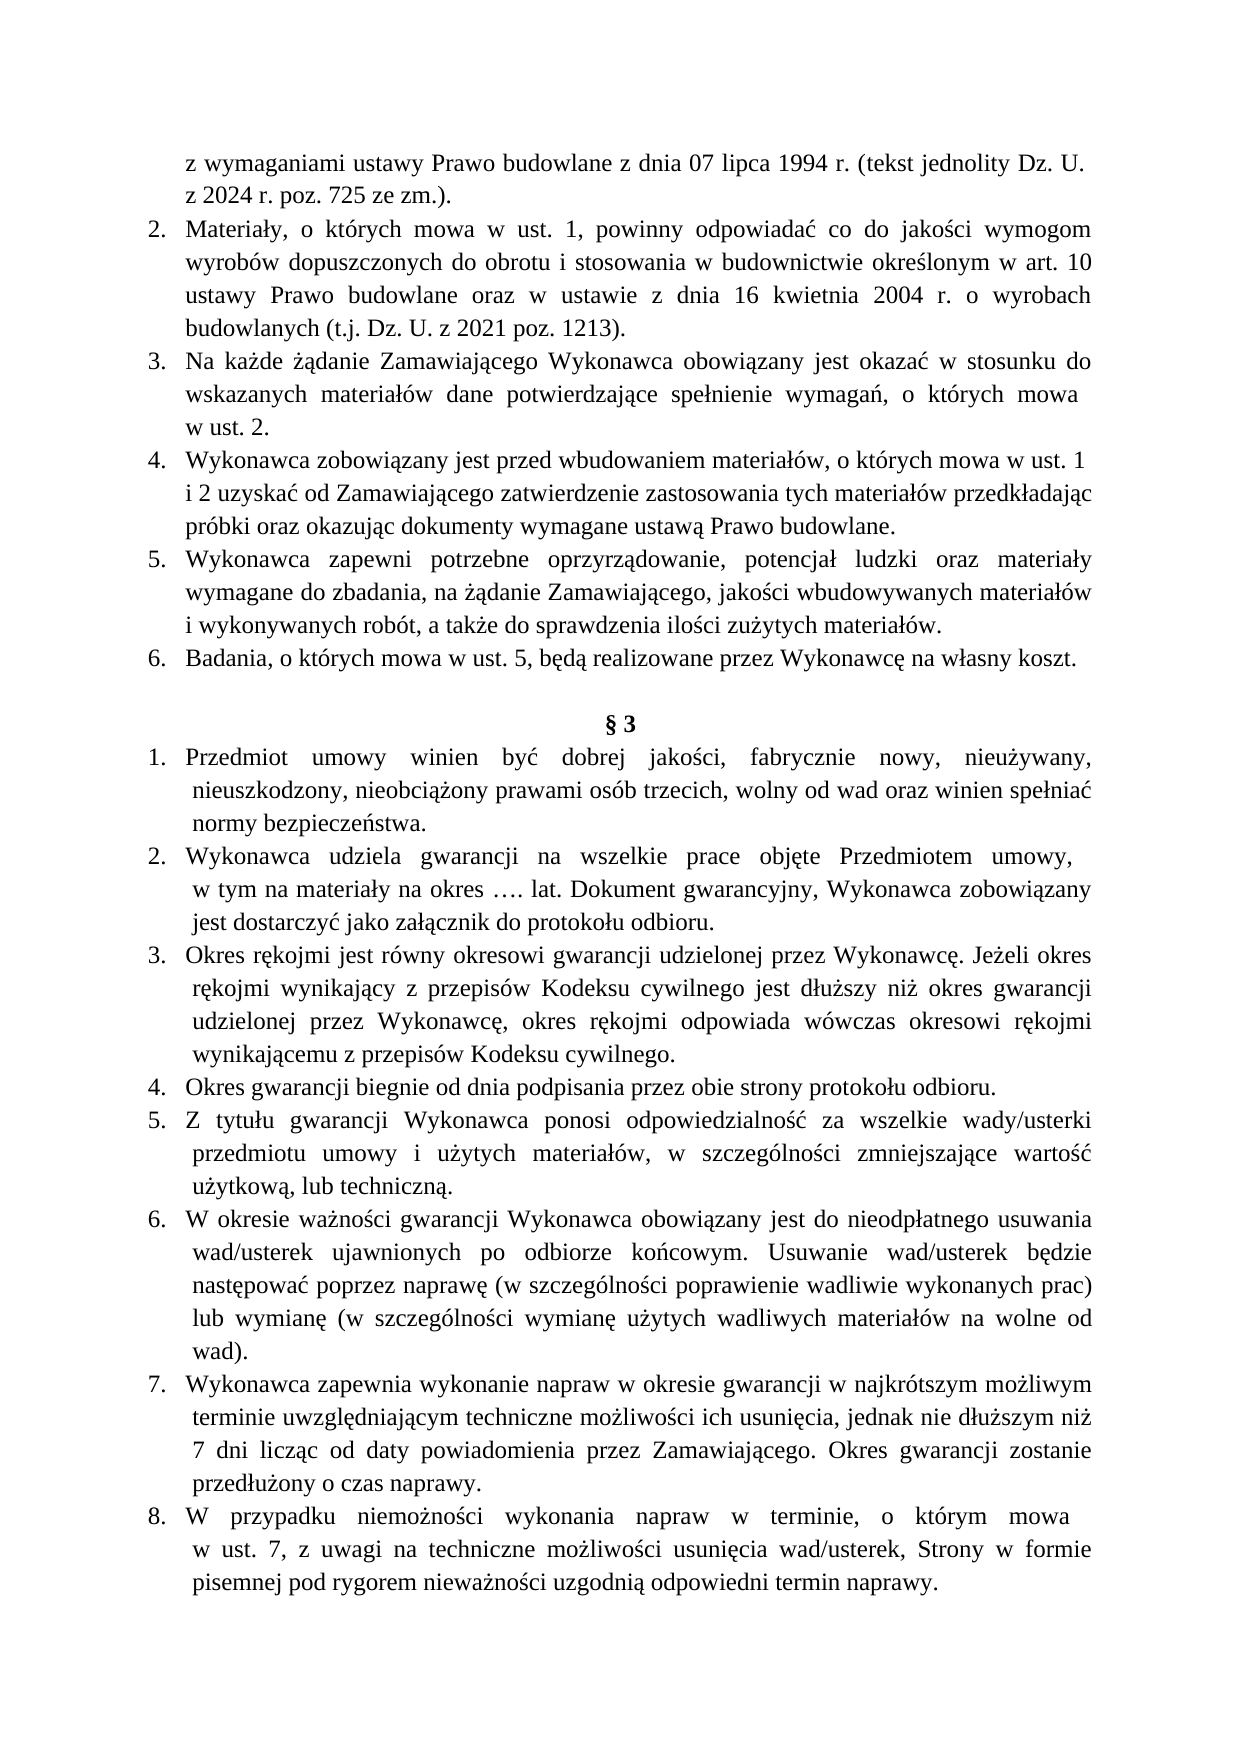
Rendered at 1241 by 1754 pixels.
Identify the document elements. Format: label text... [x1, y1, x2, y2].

list Wykonawca zapewnia wykonanie napraw w okresie gwarancji w najkrótszym możliwym terminie uwzględniającym techniczne możliwości ich usunięcia, jednak nie dłuższym niż 7 dni licząc od daty powiadomienia przez Zamawiającego. Okres gwarancji zostanie przedłużony o czas naprawy. [148, 1369, 1093, 1497]
list Przedmiot umowy winien być dobrej jakości, fabrycznie nowy, nieużywany, nieuszkodzony, nieobciążony prawami osób trzecich, wolny od wad oraz winien spełniać normy bezpieczeństwa. [148, 742, 1093, 837]
list Na każde żądanie Zamawiającego Wykonawca obowiązany jest okazać w stosunku do wskazanych materiałów dane potwierdzające spełnienie wymagań, o których mowa w ust. 2. [148, 346, 1093, 441]
list Okres rękojmi jest równy okresowi gwarancji udzielonej przez Wykonawcę. Jeżeli okres rękojmi wynikający z przepisów Kodeksu cywilnego jest dłuższy niż okres gwarancji udzielonej przez Wykonawcę, okres rękojmi odpowiada wówczas okresowi rękojmi wynikającemu z przepisów Kodeksu cywilnego. [148, 940, 1093, 1068]
list Okres gwarancji biegnie od dnia podpisania przez obie strony protokołu odbioru. [148, 1072, 1093, 1101]
list Z tytułu gwarancji Wykonawca ponosi odpowiedzialność za wszelkie wady/usterki przedmiotu umowy i użytych materiałów, w szczególności zmniejszające wartość użytkową, lub techniczną. [148, 1105, 1093, 1200]
list Materiały, o których mowa w ust. 1, powinny odpowiadać co do jakości wymogom wyrobów dopuszczonych do obrotu i stosowania w budownictwie określonym w art. 10 ustawy Prawo budowlane oraz w ustawie z dnia 16 kwietnia 2004 r. o wyrobach budowlanych (t.j. Dz. U. z 2021 poz. 1213). [148, 214, 1093, 341]
list Wykonawca udziela gwarancji na wszelkie prace objęte Przedmiotem umowy, w tym na materiały na okres …. lat. Dokument gwarancyjny, Wykonawca zobowiązany jest dostarczyć jako załącznik do protokołu odbioru. [148, 841, 1093, 936]
list Badania, o których mowa w ust. 5, będą realizowane przez Wykonawcę na własny koszt. [148, 643, 1093, 672]
list W przypadku niemożności wykonania napraw w terminie, o którym mowa w ust. 7, z uwagi na techniczne możliwości usunięcia wad/usterek, Strony w formie pisemnej pod rygorem nieważności uzgodnią odpowiedni termin naprawy. [148, 1501, 1093, 1596]
list Wykonawca zobowiązany jest przed wbudowaniem materiałów, o których mowa w ust. 1 i 2 uzyskać od Zamawiającego zatwierdzenie zastosowania tych materiałów przedkładając próbki oraz okazując dokumenty wymagane ustawą Prawo budowlane. [148, 445, 1093, 539]
list W okresie ważności gwarancji Wykonawca obowiązany jest do nieodpłatnego usuwania wad/usterek ujawnionych po odbiorze końcowym. Usuwanie wad/usterek będzie następować poprzez naprawę (w szczególności poprawienie wadliwie wykonanych prac) lub wymianę (w szczególności wymianę użytych wadliwych materiałów na wolne od wad). [148, 1204, 1093, 1365]
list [148, 148, 1093, 209]
list Wykonawca zapewni potrzebne oprzyrządowanie, potencjał ludzki oraz materiały wymagane do zbadania, na żądanie Zamawiającego, jakości wbudowywanych materiałów i wykonywanych robót, a także do sprawdzenia ilości zużytych materiałów. [148, 544, 1093, 639]
subtitle § 3 [148, 709, 1093, 738]
